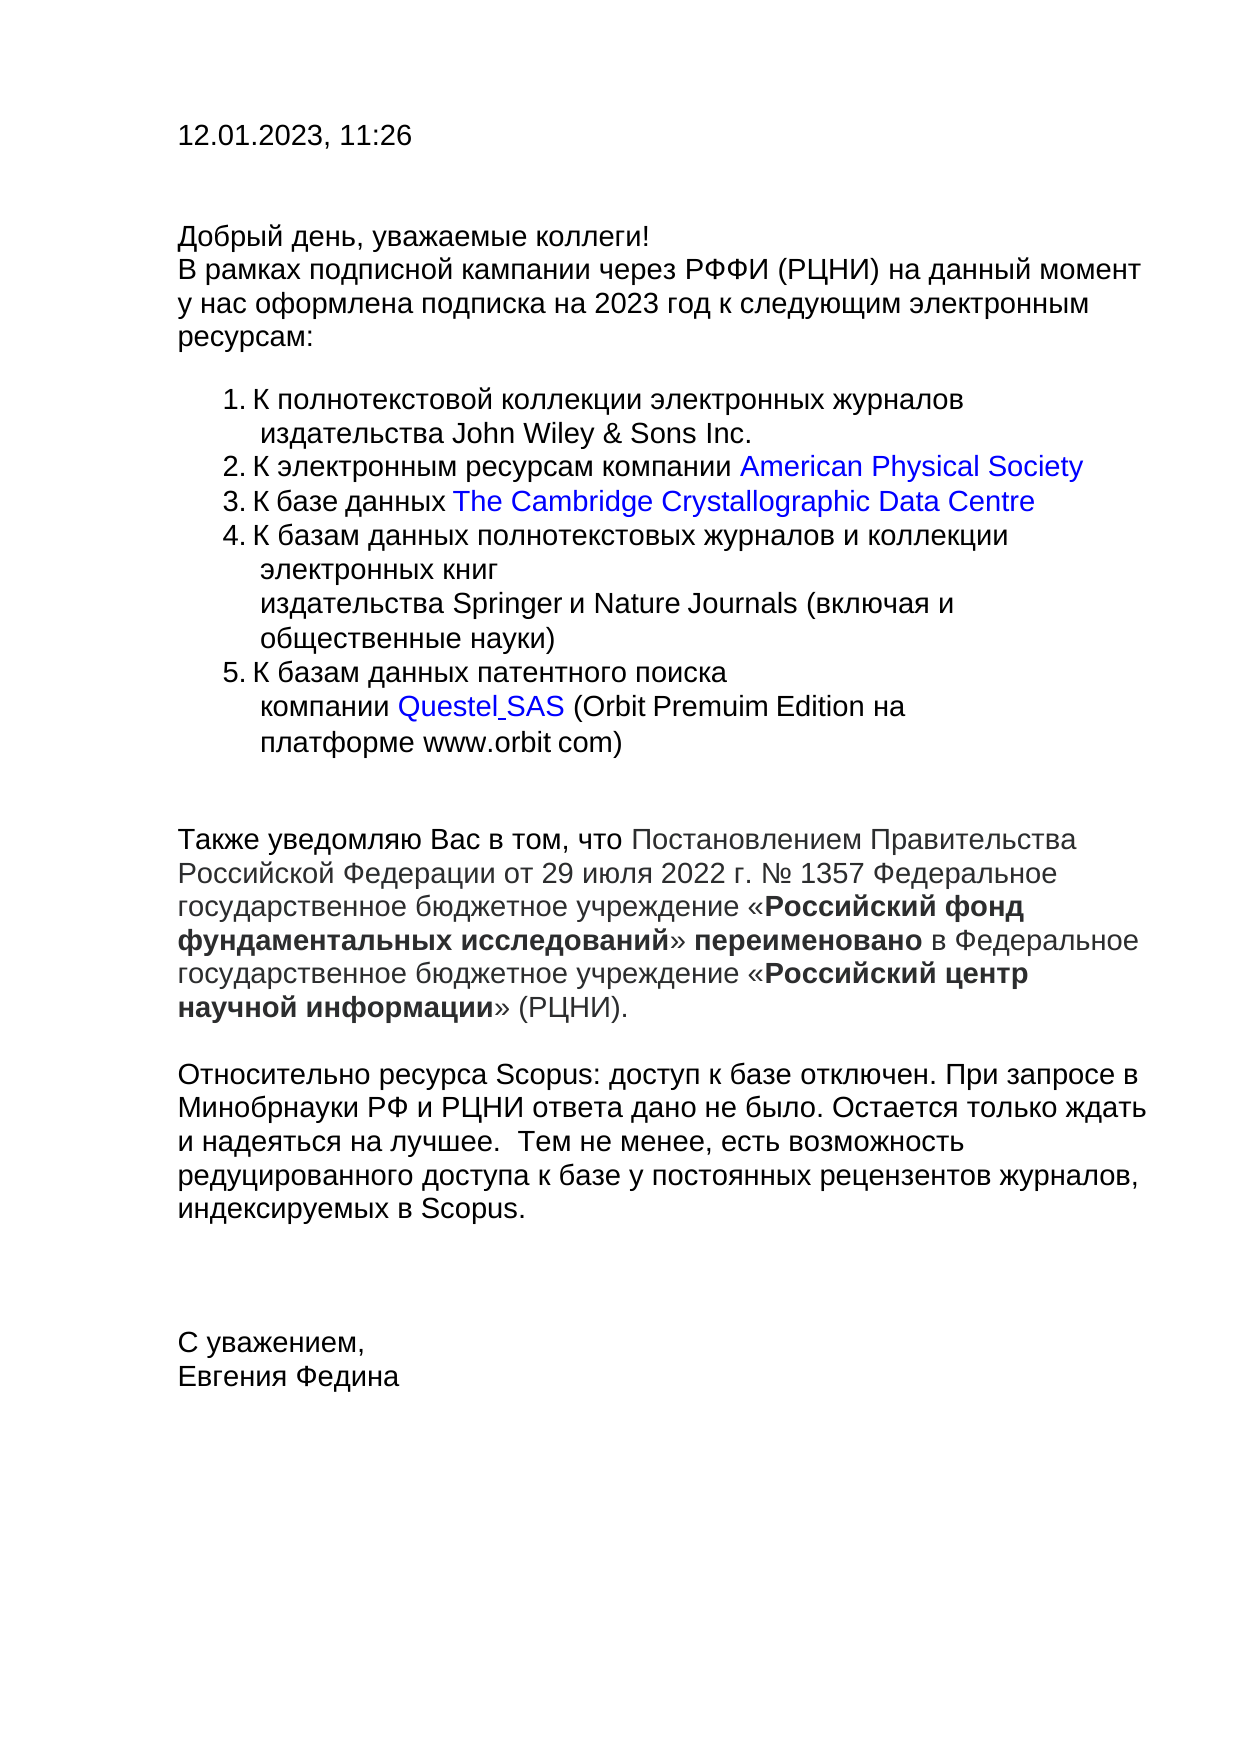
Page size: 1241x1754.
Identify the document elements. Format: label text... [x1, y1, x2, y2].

list К базам данных патентного поиска компании Questel SAS (Orbit Premuim Edition на платформе www.orbit com) [222, 654, 1152, 793]
text Добрый день, уважаемые коллеги! [177, 219, 1152, 252]
text С уважением, Евгения Федина [177, 1325, 1152, 1392]
text Относительно ресурса Scopus: доступ к базе отключен. При запросе в Минобрнауки РФ и РЦНИ ответа дано не было. Остается только ждать и надеяться на лучшее. Тем не менее, есть возможность редуцированного доступа к базе у постоянных рецензентов журналов, индексируемых в Scopus. [177, 1057, 1152, 1224]
text Также уведомляю Вас в том, что Постановлением Правительства Российской Федерации от 29 июля 2022 г. № 1357 Федеральное государственное бюджетное учреждение «Российский фонд фундаментальных исследований» переименовано в Федеральное государственное бюджетное учреждение «Российский центр научной информации» (РЦНИ). [629, 822, 1152, 1023]
list К полнотекстовой коллекции электронных журналов издательства John Wiley & Sons Inc. [752, 382, 1152, 449]
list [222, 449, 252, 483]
text В рамках подписной кампании через РФФИ (РЦНИ) ​​​​​на данный момент у нас оформлена подписка на 2023 год к следующим электронным ресурсам: [177, 252, 1152, 353]
text 12.01.2023, 11:26 [177, 118, 1152, 152]
list К электронным ресурсам компании American Physical Society [740, 449, 1152, 483]
list К базам данных полнотекстовых журналов и коллекции электронных книг издательства Springer и Nature Journals (включая и общественные науки) [222, 518, 1152, 654]
list К базе данных The Cambridge Crystallographic Data Centre [222, 483, 1152, 518]
